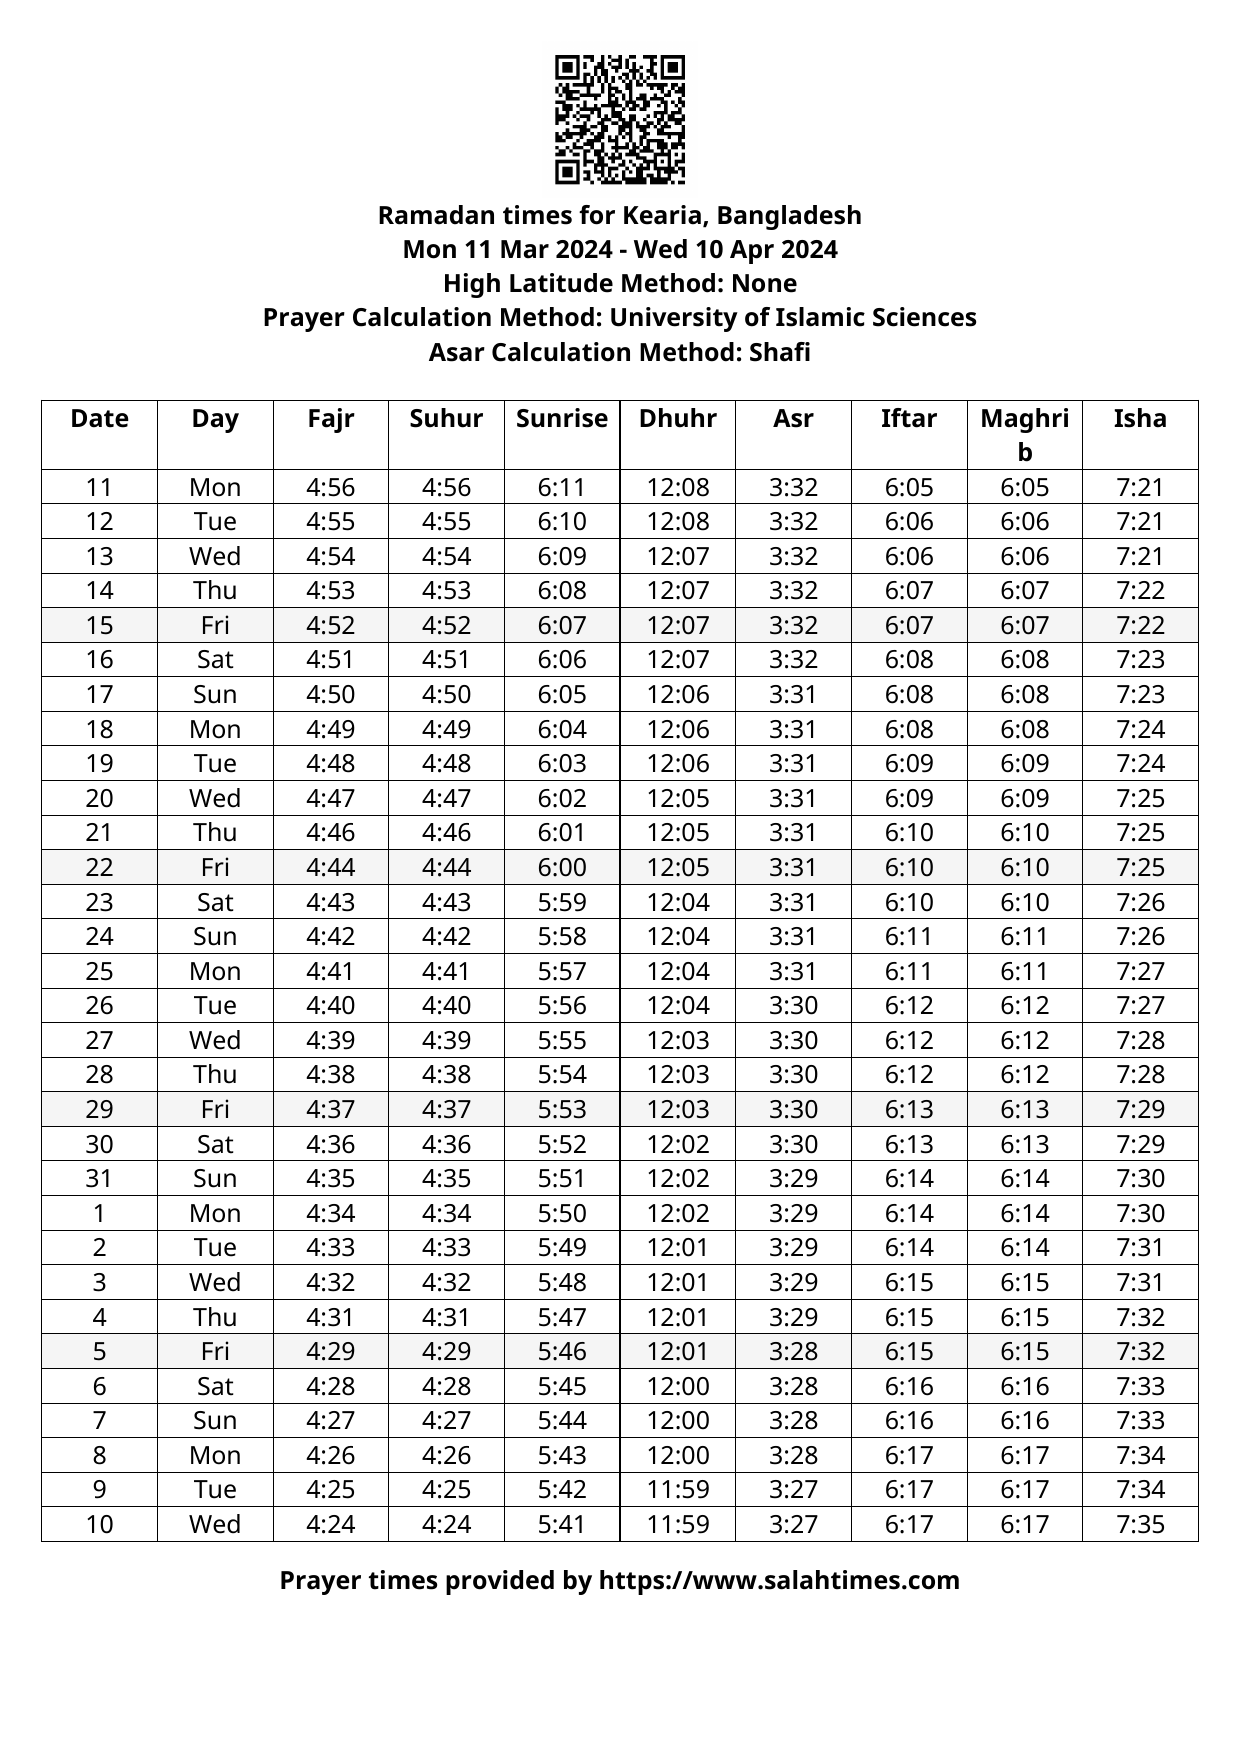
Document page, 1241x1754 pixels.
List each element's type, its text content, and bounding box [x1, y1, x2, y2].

table_cell 5:59 [505, 885, 619, 918]
table_cell 6:11 [968, 954, 1082, 987]
table_cell 6:15 [968, 1265, 1082, 1299]
table_cell 6:05 [968, 470, 1082, 503]
table_cell 12:01 [621, 1300, 735, 1333]
table_cell 12:02 [621, 1127, 735, 1160]
table_cell 28 [42, 1058, 157, 1091]
table_cell 6:02 [505, 781, 619, 814]
table_cell 3:31 [736, 919, 851, 953]
table_cell 6:15 [968, 1300, 1082, 1333]
table_cell 4:49 [274, 712, 388, 745]
table_cell Thu [158, 1300, 273, 1333]
table_cell 12:04 [621, 919, 735, 953]
table_cell 5:45 [505, 1369, 619, 1402]
table_cell 5:42 [505, 1473, 619, 1506]
table_cell 4:43 [274, 885, 388, 918]
table_cell 6:11 [968, 919, 1082, 953]
table_cell Sat [158, 885, 273, 918]
table_cell 6:10 [968, 816, 1082, 849]
table_cell 6:14 [968, 1231, 1082, 1264]
table_cell 4:46 [274, 816, 388, 849]
table_cell 4:41 [274, 954, 388, 987]
table_cell 3:31 [736, 850, 851, 884]
table_cell 4:24 [389, 1507, 504, 1541]
table_cell 5:44 [505, 1404, 619, 1437]
table_cell 6:07 [852, 608, 967, 642]
text Ramadan times for Kearia, Bangladesh [42, 198, 1198, 232]
table_cell Mon [158, 1438, 273, 1472]
table_cell 3:31 [736, 677, 851, 711]
table_cell 4:31 [389, 1300, 504, 1333]
table_cell 6:06 [852, 504, 967, 538]
table_cell 6:03 [505, 746, 619, 780]
table_cell 6:06 [968, 539, 1082, 572]
table_cell 4:26 [389, 1438, 504, 1472]
picture [542, 41, 699, 198]
table_cell 3:29 [736, 1300, 851, 1333]
table_cell 5:48 [505, 1265, 619, 1299]
table_cell 7:29 [1083, 1092, 1198, 1126]
table_cell 4:28 [389, 1369, 504, 1402]
table_cell 12:07 [621, 539, 735, 572]
table_header Date [42, 401, 157, 469]
table_cell 7:23 [1083, 677, 1198, 711]
table_cell 19 [42, 746, 157, 780]
table_cell 6:15 [852, 1300, 967, 1333]
table_cell 5:43 [505, 1438, 619, 1472]
table_cell 6:10 [968, 850, 1082, 884]
table_cell 6:14 [852, 1161, 967, 1195]
table_cell 3:32 [736, 539, 851, 572]
table_cell 12:01 [621, 1231, 735, 1264]
table_cell 13 [42, 539, 157, 572]
table_cell 3 [42, 1265, 157, 1299]
table_cell 3:30 [736, 1127, 851, 1160]
table_cell 6:12 [852, 1058, 967, 1091]
table_cell 12:02 [621, 1161, 735, 1195]
table_cell 6:14 [852, 1231, 967, 1264]
table_cell 6:17 [852, 1507, 967, 1541]
table_cell 4:46 [389, 816, 504, 849]
table_cell 3:31 [736, 781, 851, 814]
table_cell 7:31 [1083, 1231, 1198, 1264]
table_cell 5:52 [505, 1127, 619, 1160]
table_cell 4:38 [274, 1058, 388, 1091]
table_cell 12:02 [621, 1196, 735, 1229]
table_cell 6:10 [852, 885, 967, 918]
text Prayer times provided by https://www.salahtimes.com [42, 1563, 1198, 1597]
table_cell 4:36 [389, 1127, 504, 1160]
table_cell 3:29 [736, 1161, 851, 1195]
table_cell 6:09 [852, 781, 967, 814]
table_cell Fri [158, 1092, 273, 1126]
table_cell 4:48 [389, 746, 504, 780]
table_cell 6:15 [852, 1334, 967, 1368]
table_cell 7:21 [1083, 504, 1198, 538]
table_cell 6:06 [968, 504, 1082, 538]
table_cell 12:00 [621, 1369, 735, 1402]
table_cell 12:04 [621, 885, 735, 918]
table_cell 12:00 [621, 1404, 735, 1437]
table_cell 3:31 [736, 885, 851, 918]
table_cell 5:58 [505, 919, 619, 953]
table_cell 7:30 [1083, 1196, 1198, 1229]
table_cell 7:23 [1083, 643, 1198, 676]
table_cell 3:32 [736, 504, 851, 538]
table_cell 5:41 [505, 1507, 619, 1541]
table_cell 4:39 [389, 1023, 504, 1057]
table_cell 4:31 [274, 1300, 388, 1333]
table_cell 11 [42, 470, 157, 503]
table_cell 12:01 [621, 1334, 735, 1368]
table_cell Wed [158, 539, 273, 572]
table_cell 4:32 [274, 1265, 388, 1299]
table_cell 29 [42, 1092, 157, 1126]
table_cell Tue [158, 504, 273, 538]
table_cell 4:55 [274, 504, 388, 538]
table_cell 4:56 [389, 470, 504, 503]
table_cell 4:44 [389, 850, 504, 884]
table_cell 4:26 [274, 1438, 388, 1472]
table_cell 6:05 [852, 470, 967, 503]
table_cell 6:14 [968, 1161, 1082, 1195]
table_cell 4:24 [274, 1507, 388, 1541]
table_cell 6:13 [852, 1127, 967, 1160]
table_cell 4:34 [274, 1196, 388, 1229]
table_cell Tue [158, 746, 273, 780]
table_cell 5:46 [505, 1334, 619, 1368]
table_cell 4:33 [274, 1231, 388, 1264]
table_cell 31 [42, 1161, 157, 1195]
table_cell 12:00 [621, 1438, 735, 1472]
table_cell 4:27 [389, 1404, 504, 1437]
table_cell 5:53 [505, 1092, 619, 1126]
table_cell 6:09 [968, 781, 1082, 814]
table_cell Mon [158, 954, 273, 987]
table_cell Wed [158, 1023, 273, 1057]
table_cell Fri [158, 608, 273, 642]
table_cell 7:24 [1083, 712, 1198, 745]
table_cell 7:33 [1083, 1404, 1198, 1437]
table_cell 6:06 [852, 539, 967, 572]
table_cell 12:04 [621, 989, 735, 1022]
table_cell 12:07 [621, 643, 735, 676]
table_cell 7:21 [1083, 470, 1198, 503]
table_cell 7:34 [1083, 1438, 1198, 1472]
table_cell 5:57 [505, 954, 619, 987]
table_cell 4:29 [274, 1334, 388, 1368]
table_cell 4:38 [389, 1058, 504, 1091]
table_cell 7:25 [1083, 816, 1198, 849]
table_cell Sun [158, 1404, 273, 1437]
table_cell Tue [158, 989, 273, 1022]
table_cell 6:04 [505, 712, 619, 745]
table_cell 4:28 [274, 1369, 388, 1402]
table_cell 4:47 [389, 781, 504, 814]
table_cell 5:54 [505, 1058, 619, 1091]
table_cell 12:08 [621, 470, 735, 503]
table_cell 4:37 [274, 1092, 388, 1126]
table_cell 3:30 [736, 1092, 851, 1126]
table_cell 24 [42, 919, 157, 953]
table_cell 12:03 [621, 1058, 735, 1091]
table_cell Wed [158, 1507, 273, 1541]
table_cell 4:37 [389, 1092, 504, 1126]
table_cell 6:16 [852, 1369, 967, 1402]
table_cell 12:03 [621, 1092, 735, 1126]
table_cell 6:08 [968, 643, 1082, 676]
table_cell 4:35 [274, 1161, 388, 1195]
table_cell Tue [158, 1231, 273, 1264]
table_cell 4:51 [274, 643, 388, 676]
table_cell 9 [42, 1473, 157, 1506]
table_cell 4:36 [274, 1127, 388, 1160]
table_cell 7:32 [1083, 1300, 1198, 1333]
table_cell 6:00 [505, 850, 619, 884]
table_cell 17 [42, 677, 157, 711]
table_cell 12:07 [621, 608, 735, 642]
table_cell 20 [42, 781, 157, 814]
table_cell 7:25 [1083, 850, 1198, 884]
table_cell 3:29 [736, 1265, 851, 1299]
table_cell 15 [42, 608, 157, 642]
table_cell 6:05 [505, 677, 619, 711]
table_cell 6:09 [505, 539, 619, 572]
table_cell 6:13 [968, 1127, 1082, 1160]
table_cell 6:16 [852, 1404, 967, 1437]
table_cell 7:28 [1083, 1058, 1198, 1091]
table_cell 6:15 [852, 1265, 967, 1299]
table_cell 12:03 [621, 1023, 735, 1057]
table_header Isha [1083, 401, 1198, 469]
table_cell Thu [158, 1058, 273, 1091]
table_cell 4:29 [389, 1334, 504, 1368]
table_cell 3:29 [736, 1196, 851, 1229]
text High Latitude Method: None [42, 266, 1198, 300]
table_cell 6:12 [968, 989, 1082, 1022]
table_cell 3:27 [736, 1507, 851, 1541]
table_cell 4:25 [274, 1473, 388, 1506]
table_cell 7:34 [1083, 1473, 1198, 1506]
table_cell 6:09 [852, 746, 967, 780]
table_cell 3:30 [736, 1023, 851, 1057]
table_cell 18 [42, 712, 157, 745]
table_cell 4:40 [389, 989, 504, 1022]
table_header Sunrise [505, 401, 619, 469]
table_cell 3:28 [736, 1369, 851, 1402]
table_cell 4:55 [389, 504, 504, 538]
table_cell 7:35 [1083, 1507, 1198, 1541]
table_cell 6:14 [968, 1196, 1082, 1229]
table_cell 4:42 [389, 919, 504, 953]
table_cell 3:31 [736, 746, 851, 780]
table_cell 7:21 [1083, 539, 1198, 572]
table_cell 5:56 [505, 989, 619, 1022]
table_cell Mon [158, 1196, 273, 1229]
table_cell 6:12 [968, 1023, 1082, 1057]
table_cell 6:13 [852, 1092, 967, 1126]
table_cell 25 [42, 954, 157, 987]
table_cell 4:39 [274, 1023, 388, 1057]
table_cell 3:28 [736, 1334, 851, 1368]
table_cell 4:54 [389, 539, 504, 572]
table_cell 6:10 [505, 504, 619, 538]
table_cell 4:27 [274, 1404, 388, 1437]
table_cell 6:11 [852, 954, 967, 987]
table_cell 6:08 [505, 574, 619, 607]
table_cell 1 [42, 1196, 157, 1229]
table_cell 26 [42, 989, 157, 1022]
text Mon 11 Mar 2024 - Wed 10 Apr 2024 [42, 232, 1198, 266]
table_header Fajr [274, 401, 388, 469]
table_cell 3:28 [736, 1404, 851, 1437]
table_cell 7:31 [1083, 1265, 1198, 1299]
text Asar Calculation Method: Shafi [42, 334, 1198, 368]
table_cell 6:10 [852, 816, 967, 849]
table_cell 6:01 [505, 816, 619, 849]
table_cell 7:26 [1083, 919, 1198, 953]
table_cell 12:06 [621, 712, 735, 745]
table_cell 6:06 [505, 643, 619, 676]
table_cell 6:17 [852, 1473, 967, 1506]
table_cell 6 [42, 1369, 157, 1402]
table_cell 6:12 [968, 1058, 1082, 1091]
table_cell 4:48 [274, 746, 388, 780]
table_cell 5:51 [505, 1161, 619, 1195]
table_cell 6:11 [505, 470, 619, 503]
table_cell 6:07 [852, 574, 967, 607]
table_cell 30 [42, 1127, 157, 1160]
table_cell 6:08 [968, 712, 1082, 745]
table_cell 6:08 [852, 677, 967, 711]
table_cell 22 [42, 850, 157, 884]
table_cell 4:43 [389, 885, 504, 918]
table_cell Thu [158, 574, 273, 607]
table_cell 4:53 [389, 574, 504, 607]
table_cell 4:40 [274, 989, 388, 1022]
table_cell 7:32 [1083, 1334, 1198, 1368]
table_cell 23 [42, 885, 157, 918]
table_cell 3:28 [736, 1438, 851, 1472]
table_cell Sat [158, 1369, 273, 1402]
table_cell 10 [42, 1507, 157, 1541]
table_cell 4:34 [389, 1196, 504, 1229]
table_cell 4:52 [274, 608, 388, 642]
table_cell 6:07 [968, 574, 1082, 607]
table_header Maghrib [968, 401, 1082, 469]
table_cell 3:29 [736, 1231, 851, 1264]
table_cell 7:26 [1083, 885, 1198, 918]
table_cell 3:27 [736, 1473, 851, 1506]
table_cell 12:05 [621, 781, 735, 814]
table_cell 4:54 [274, 539, 388, 572]
table_cell Sun [158, 919, 273, 953]
table_cell 3:32 [736, 608, 851, 642]
table_cell 6:17 [852, 1438, 967, 1472]
table_cell 6:14 [852, 1196, 967, 1229]
table_cell 7:27 [1083, 989, 1198, 1022]
table_cell 6:10 [968, 885, 1082, 918]
table_cell Wed [158, 781, 273, 814]
table_cell 7:27 [1083, 954, 1198, 987]
table_cell 6:10 [852, 850, 967, 884]
table_cell 3:30 [736, 1058, 851, 1091]
table_cell 3:31 [736, 712, 851, 745]
table_cell 3:31 [736, 954, 851, 987]
table_cell 2 [42, 1231, 157, 1264]
table_cell 3:31 [736, 816, 851, 849]
table_cell 5:50 [505, 1196, 619, 1229]
table_cell 12:05 [621, 850, 735, 884]
table_cell 4:25 [389, 1473, 504, 1506]
text Prayer Calculation Method: University of Islamic Sciences [42, 300, 1198, 334]
table_cell Sat [158, 643, 273, 676]
table_cell 7:29 [1083, 1127, 1198, 1160]
table_cell 7:25 [1083, 781, 1198, 814]
table_cell Mon [158, 712, 273, 745]
table_cell 3:30 [736, 989, 851, 1022]
table_cell 12:06 [621, 746, 735, 780]
table_cell 5 [42, 1334, 157, 1368]
table_cell 6:12 [852, 989, 967, 1022]
table_cell 7 [42, 1404, 157, 1437]
table_cell 4:32 [389, 1265, 504, 1299]
table_cell 4:33 [389, 1231, 504, 1264]
table_cell Sun [158, 677, 273, 711]
table_cell 7:22 [1083, 608, 1198, 642]
table_cell 4:53 [274, 574, 388, 607]
table_cell 3:32 [736, 470, 851, 503]
table_cell Tue [158, 1473, 273, 1506]
table_cell 7:22 [1083, 574, 1198, 607]
table_cell 5:47 [505, 1300, 619, 1333]
table_cell 7:30 [1083, 1161, 1198, 1195]
table_cell 6:17 [968, 1507, 1082, 1541]
table_cell 4:49 [389, 712, 504, 745]
table_header Iftar [852, 401, 967, 469]
table_cell 21 [42, 816, 157, 849]
table_cell 16 [42, 643, 157, 676]
table_cell 3:32 [736, 643, 851, 676]
table_cell 4:42 [274, 919, 388, 953]
table_cell 12 [42, 504, 157, 538]
table_cell Sat [158, 1127, 273, 1160]
table_cell 8 [42, 1438, 157, 1472]
table_cell Mon [158, 470, 273, 503]
table_header Dhuhr [621, 401, 735, 469]
table_cell 4:50 [389, 677, 504, 711]
table_cell 4:41 [389, 954, 504, 987]
table_cell Sun [158, 1161, 273, 1195]
table_cell 6:08 [852, 643, 967, 676]
table_cell 27 [42, 1023, 157, 1057]
table_cell 6:13 [968, 1092, 1082, 1126]
table_cell 4:44 [274, 850, 388, 884]
table_cell 6:09 [968, 746, 1082, 780]
table_cell 6:15 [968, 1334, 1082, 1368]
table_cell 4 [42, 1300, 157, 1333]
table_cell 6:16 [968, 1404, 1082, 1437]
table_cell 6:08 [852, 712, 967, 745]
table_cell Fri [158, 850, 273, 884]
table_cell 12:01 [621, 1265, 735, 1299]
table_cell 12:05 [621, 816, 735, 849]
table_cell 7:33 [1083, 1369, 1198, 1402]
table_cell 6:16 [968, 1369, 1082, 1402]
table_cell 6:17 [968, 1473, 1082, 1506]
table_cell 3:32 [736, 574, 851, 607]
table_cell 4:52 [389, 608, 504, 642]
table_cell 7:24 [1083, 746, 1198, 780]
table_cell 11:59 [621, 1473, 735, 1506]
table_header Day [158, 401, 273, 469]
table_cell 5:55 [505, 1023, 619, 1057]
table_header Suhur [389, 401, 504, 469]
table_cell 6:12 [852, 1023, 967, 1057]
table_cell Fri [158, 1334, 273, 1368]
table_cell 4:35 [389, 1161, 504, 1195]
table_cell 12:06 [621, 677, 735, 711]
table_header Asr [736, 401, 851, 469]
table_cell 4:47 [274, 781, 388, 814]
table_cell 6:08 [968, 677, 1082, 711]
table_cell 6:07 [505, 608, 619, 642]
table_cell 5:49 [505, 1231, 619, 1264]
table_cell 6:07 [968, 608, 1082, 642]
table_cell 14 [42, 574, 157, 607]
table_cell Wed [158, 1265, 273, 1299]
table_cell 4:51 [389, 643, 504, 676]
table_cell 4:56 [274, 470, 388, 503]
table_cell 11:59 [621, 1507, 735, 1541]
table_cell 12:07 [621, 574, 735, 607]
table_cell 12:04 [621, 954, 735, 987]
table_cell Thu [158, 816, 273, 849]
table_cell 7:28 [1083, 1023, 1198, 1057]
table_cell 4:50 [274, 677, 388, 711]
table_cell 12:08 [621, 504, 735, 538]
table_cell 6:11 [852, 919, 967, 953]
table_cell 6:17 [968, 1438, 1082, 1472]
